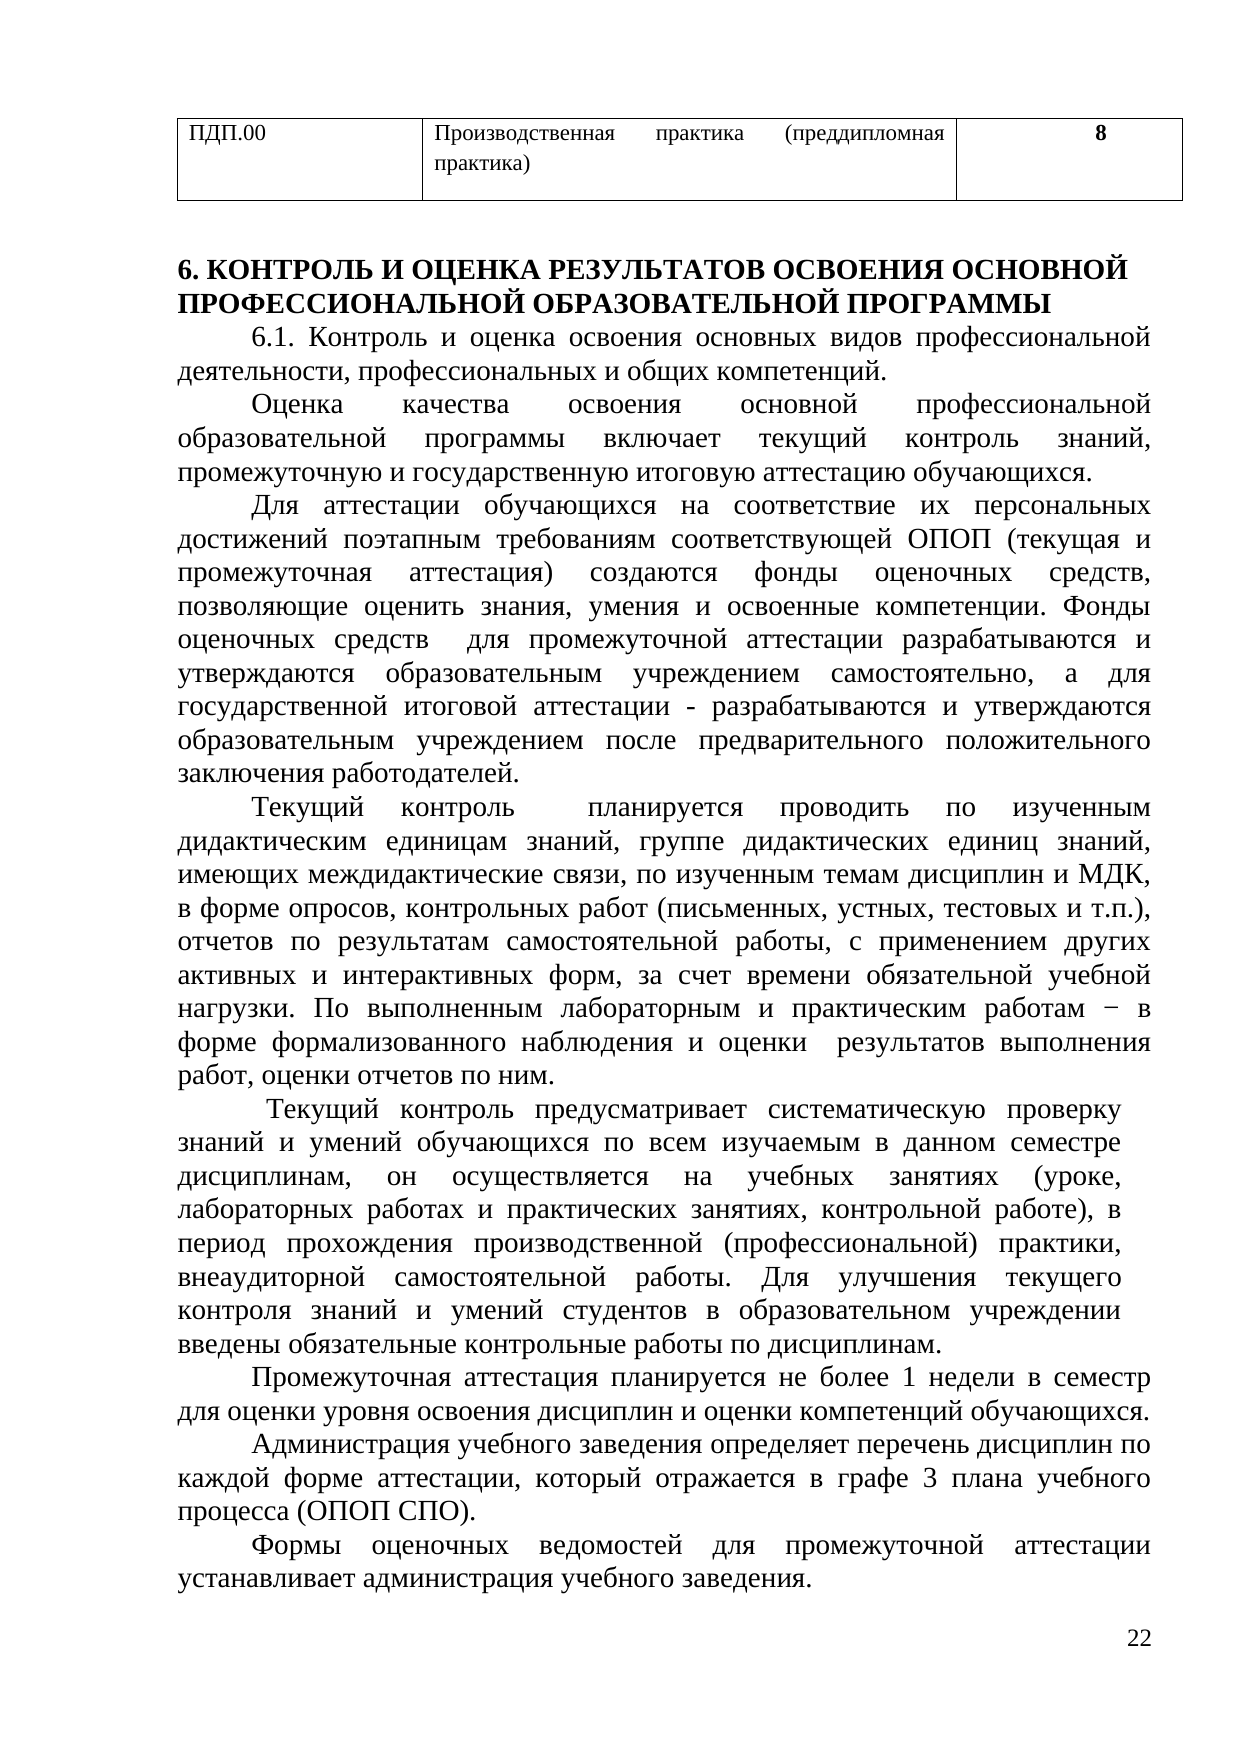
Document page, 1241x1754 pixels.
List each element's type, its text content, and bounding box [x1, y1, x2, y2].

table_cell 8 [957, 119, 1182, 200]
text Текущий контроль предусматривает систематическую проверку знаний и умений обучающихся по всем изучаемым в данном семестре дисциплинам, он осуществляется на учебных занятиях (уроке, лабораторных работах и практических занятиях, контрольной работе), в период прохождения производственной (профессиональной) практики, внеаудиторной самостоятельной работы. Для улучшения текущего контроля знаний и умений студентов в образовательном учреждении введены обязательные контрольные работы по дисциплинам. [177, 1091, 1122, 1359]
text Администрация учебного заведения определяет перечень дисциплин по каждой форме аттестации, который отражается в графе 3 плана учебного процесса (ОПОП СПО). [177, 1426, 1152, 1527]
subtitle 6. Контроль и оценка результатов освоения Основной профессиональной образовательной программы [177, 252, 1152, 319]
text Промежуточная аттестация планируется не более 1 недели в семестр для оценки уровня освоения дисциплин и оценки компетенций обучающихся. [177, 1359, 1152, 1426]
text Формы оценочных ведомостей для промежуточной аттестации устанавливает администрация учебного заведения. [177, 1527, 1152, 1594]
text Текущий контроль планируется проводить по изученным дидактическим единицам знаний, группе дидактических единиц знаний, имеющих междидактические связи, по изученным темам дисциплин и МДК, в форме опросов, контрольных работ (письменных, устных, тестовых и т.п.), отчетов по результатам самостоятельной работы, с применением других активных и интерактивных форм, за счет времени обязательной учебной нагрузки. По выполненным лабораторным и практическим работам − в форме формализованного наблюдения и оценки результатов выполнения работ, оценки отчетов по ним. [177, 789, 1152, 1091]
text Оценка качества освоения основной профессиональной образовательной программы включает текущий контроль знаний, промежуточную и государственную итоговую аттестацию обучающихся. [177, 387, 1152, 487]
table_cell Производственная практика (преддипломная практика) [423, 119, 956, 200]
text 6.1. Контроль и оценка освоения основных видов профессиональной деятельности, профессиональных и общих компетенций. [177, 319, 1152, 387]
text Для аттестации обучающихся на соответствие их персональных достижений поэтапным требованиям соответствующей ОПОП (текущая и промежуточная аттестация) создаются фонды оценочных средств, позволяющие оценить знания, умения и освоенные компетенции. Фонды оценочных средств для промежуточной аттестации разрабатываются и утверждаются образовательным учреждением самостоятельно, а для государственной итоговой аттестации - разрабатываются и утверждаются образовательным учреждением после предварительного положительного заключения работодателей. [177, 487, 1152, 789]
table_cell ПДП.00 [178, 119, 422, 200]
